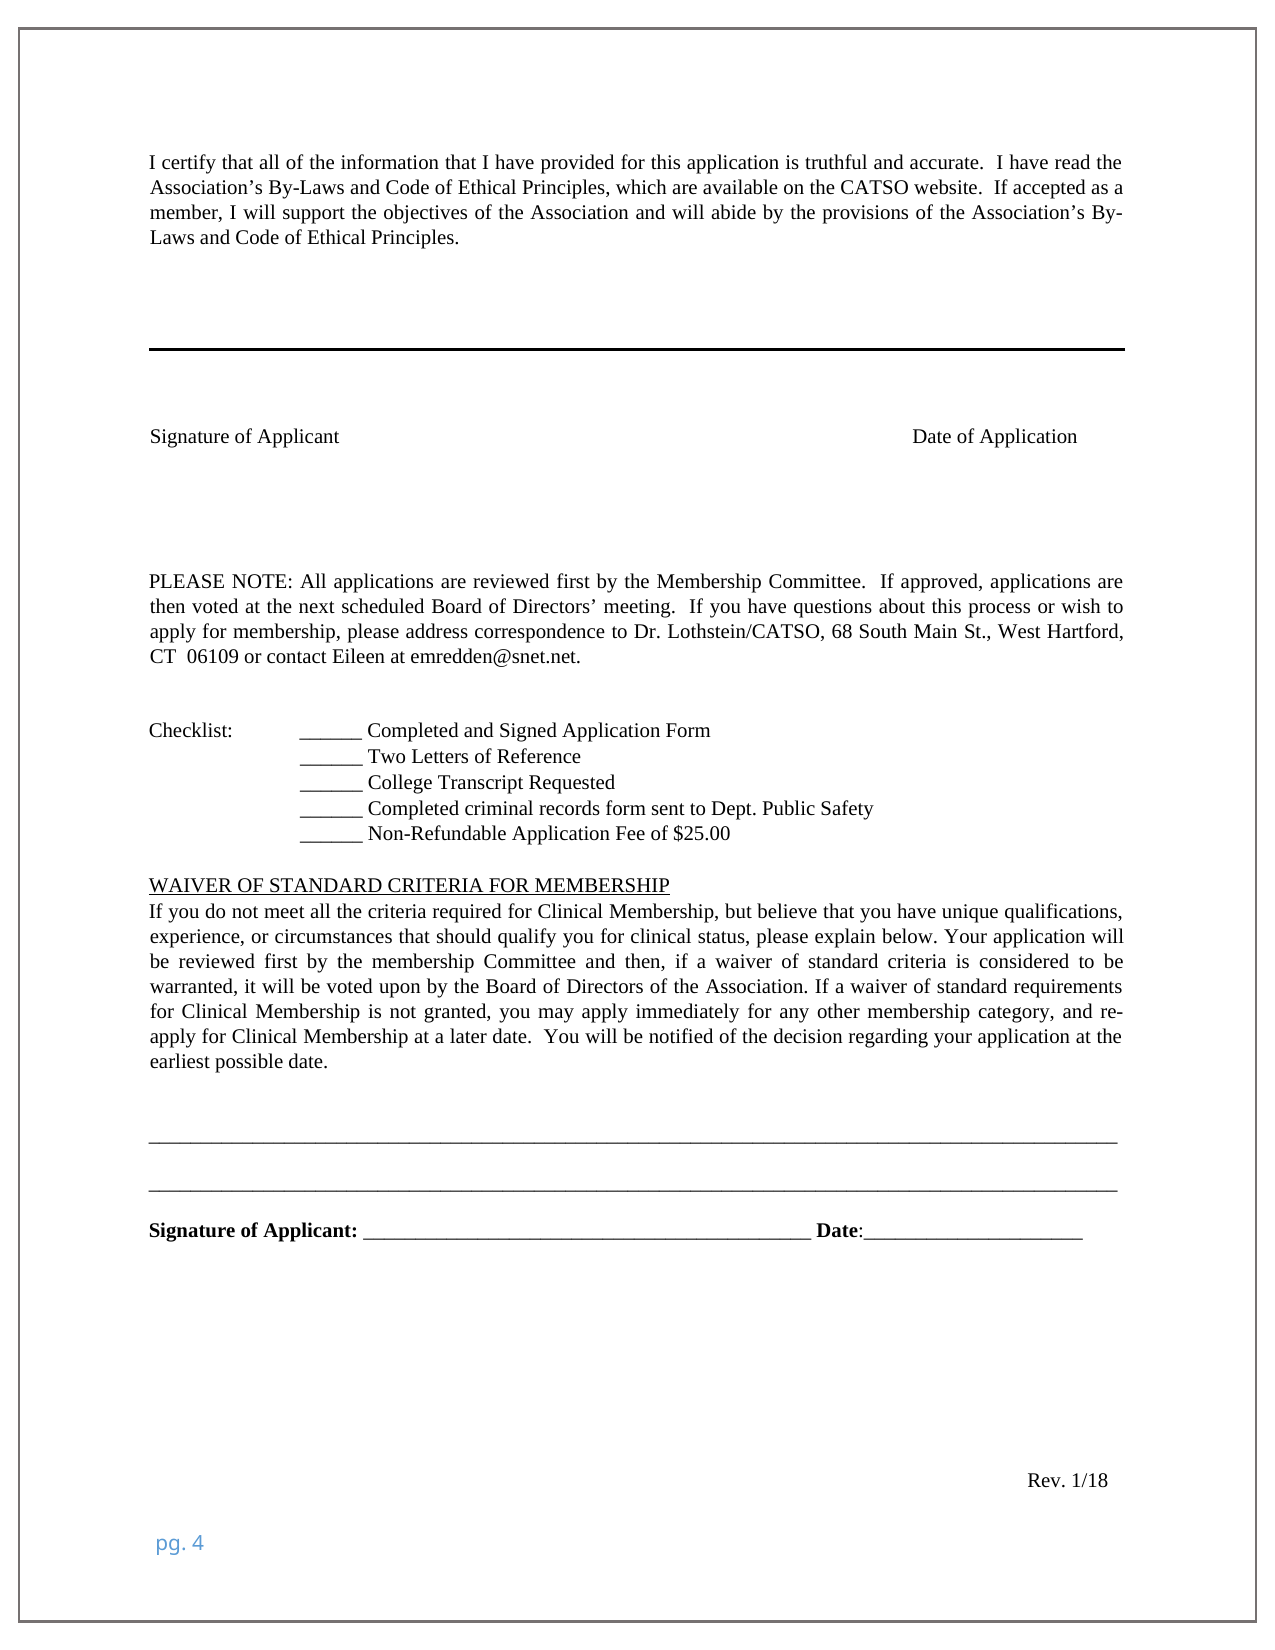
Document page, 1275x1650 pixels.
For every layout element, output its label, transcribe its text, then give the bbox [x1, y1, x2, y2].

text Rev. 1/18 [148, 1468, 1125, 1492]
text _____________________________________________________________________________________________ [148, 1170, 1125, 1194]
text _____________________________________________________________________________________________ [148, 1121, 1125, 1146]
text ______ Two Letters of Reference [300, 744, 1125, 768]
text ______ College Transcript Requested [300, 769, 1125, 794]
text I certify that all of the information that I have provided for this application is truthful and accurate. I have read the Association’s By-Laws and Code of Ethical Principles, which are available on the CATSO website. If accepted as a member, I will support the objectives of the Association and will abide by the provisions of the Association’s By-Laws and Code of Ethical Principles. [148, 150, 1125, 249]
text PLEASE NOTE: All applications are reviewed first by the Membership Committee. If approved, applications are then voted at the next scheduled Board of Directors’ meeting. If you have questions about this process or wish to apply for membership, please address correspondence to Dr. Lothstein/CATSO, 68 South Main St., West Hartford, CT 06109 or contact Eileen at emredden@snet.net. [148, 569, 1125, 668]
text ______ Completed criminal records form sent to Dept. Public Safety [300, 795, 1125, 819]
text If you do not meet all the criteria required for Clinical Membership, but believe that you have unique qualifications, experience, or circumstances that should qualify you for clinical status, please explain below. Your application will be reviewed first by the membership Committee and then, if a waiver of standard criteria is considered to be warranted, it will be voted upon by the Board of Directors of the Association. If a waiver of standard requirements for Clinical Membership is not granted, you may apply immediately for any other membership category, and re-apply for Clinical Membership at a later date. You will be notified of the decision regarding your application at the earliest possible date. [148, 899, 1125, 1073]
text Signature of Applicant: ___________________________________________ Date:_____________________ [148, 1218, 1125, 1242]
text Signature of Applicant Date of Application [148, 423, 1125, 448]
text WAIVER OF STANDARD CRITERIA FOR MEMBERSHIP [148, 873, 1125, 897]
text Checklist: ______ Completed and Signed Application Form [148, 718, 1125, 742]
text ______ Non-Refundable Application Fee of $25.00 [300, 821, 1125, 845]
